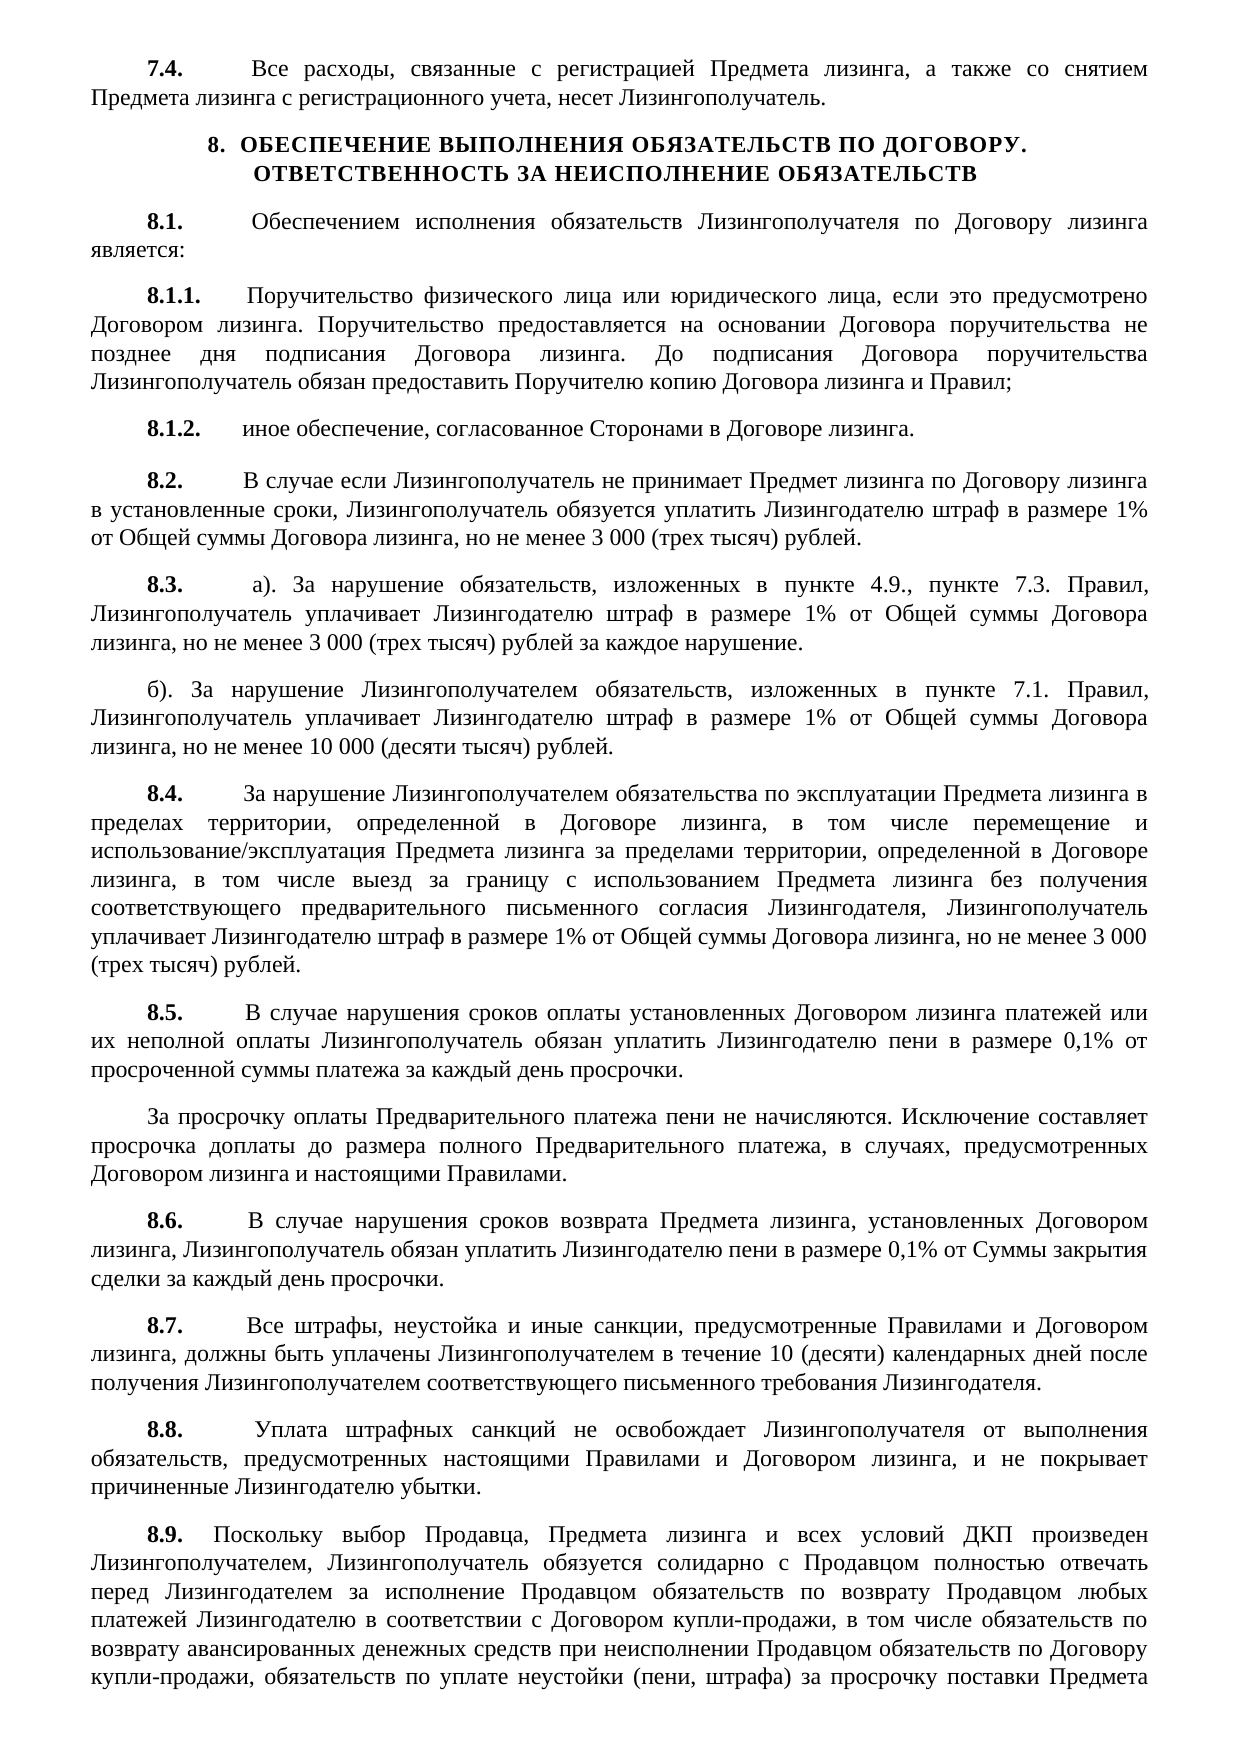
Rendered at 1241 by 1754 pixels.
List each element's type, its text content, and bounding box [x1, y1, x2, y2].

list В случае нарушения сроков возврата Предмета лизинга, установленных Договором лизинга, Лизингополучатель обязан уплатить Лизингодателю пени в размере 0,1% от Суммы закрытия сделки за каждый день просрочки. [91, 1206, 1149, 1292]
list а). За нарушение обязательств, изложенных в пункте 4.9., пункте 7.3. Правил, Лизингополучатель уплачивает Лизингодателю штраф в размере 1% от Общей суммы Договора лизинга, но не менее 3 000 (трех тысяч) рублей за каждое нарушение. [91, 570, 1149, 656]
text За просрочку оплаты Предварительного платежа пени не начисляются. Исключение составляет просрочка доплаты до размера полного Предварительного платежа, в случаях, предусмотренных Договором лизинга и настоящими Правилами. [91, 1102, 1149, 1187]
list Все штрафы, неустойка и иные санкции, предусмотренные Правилами и Договором лизинга, должны быть уплачены Лизингополучателем в течение 10 (десяти) календарных дней после получения Лизингополучателем соответствующего письменного требования Лизингодателя. [91, 1310, 1149, 1396]
list ОБЕСПЕЧЕНИЕ ВЫПОЛНЕНИЯ ОБЯЗАТЕЛЬСТВ ПО ДОГОВОРУ. ОТВЕТСТВЕННОСТЬ ЗА НЕИСПОЛНЕНИЕ ОБЯЗАТЕЛЬСТВ [207, 129, 1032, 187]
list В случае если Лизингополучатель не принимает Предмет лизинга по Договору лизинга в установленные сроки, Лизингополучатель обязуется уплатить Лизингодателю штраф в размере 1% от Общей суммы Договора лизинга, но не менее 3 000 (трех тысяч) рублей. [91, 466, 1149, 551]
list Уплата штрафных санкций не освобождает Лизингополучателя от выполнения обязательств, предусмотренных настоящими Правилами и Договором лизинга, и не покрывает причиненные Лизингодателю убытки. [91, 1415, 1149, 1500]
text б). За нарушение Лизингополучателем обязательств, изложенных в пункте 7.1. Правил, Лизингополучатель уплачивает Лизингодателю штраф в размере 1% от Общей суммы Договора лизинга, но не менее 10 000 (десяти тысяч) рублей. [91, 674, 1149, 760]
list В случае нарушения сроков оплаты установленных Договором лизинга платежей или их неполной оплаты Лизингополучатель обязан уплатить Лизингодателю пени в размере 0,1% от просроченной суммы платежа за каждый день просрочки. [91, 997, 1149, 1083]
list За нарушение Лизингополучателем обязательства по эксплуатации Предмета лизинга в пределах территории, определенной в Договоре лизинга, в том числе перемещение и использование/эксплуатация Предмета лизинга за пределами территории, определенной в Договоре лизинга, в том числе выезд за границу с использованием Предмета лизинга без получения соответствующего предварительного письменного согласия Лизингодателя, Лизингополучатель уплачивает Лизингодателю штраф в размере 1% от Общей суммы Договора лизинга, но не менее 3 000 (трех тысяч) рублей. [91, 779, 1149, 978]
list иное обеспечение, согласованное Сторонами в Договоре лизинга. [91, 418, 1151, 442]
list Поручительство физического лица или юридического лица, если это предусмотрено Договором лизинга. Поручительство предоставляется на основании Договора поручительства не позднее дня подписания Договора лизинга. До подписания Договора поручительства Лизингополучатель обязан предоставить Поручителю копию Договора лизинга и Правил; [91, 281, 1149, 395]
list Обеспечением исполнения обязательств Лизингополучателя по Договору лизинга является: [91, 207, 1149, 263]
list Все расходы, связанные с регистрацией Предмета лизинга, а также со снятием Предмета лизинга с регистрационного учета, несет Лизингополучатель. [91, 54, 1149, 111]
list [91, 1519, 1149, 1690]
